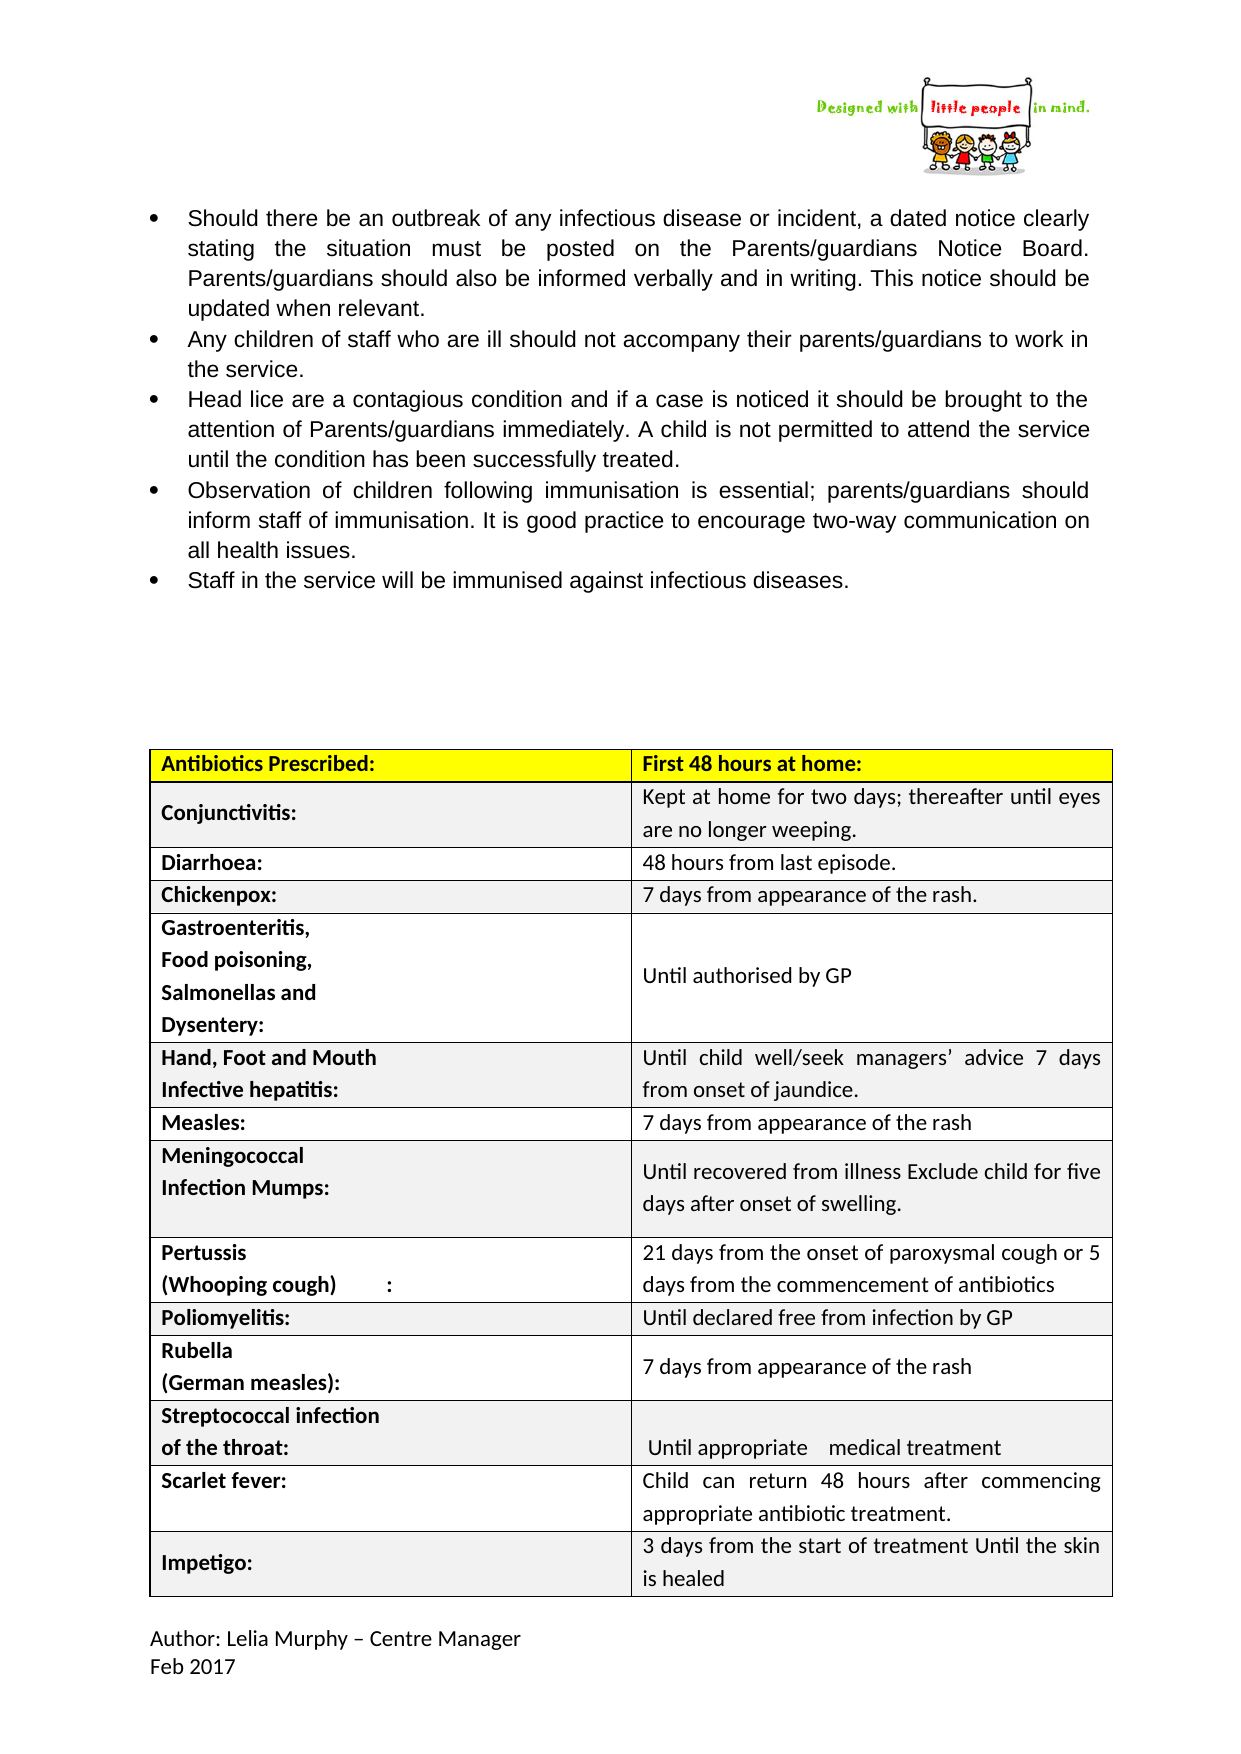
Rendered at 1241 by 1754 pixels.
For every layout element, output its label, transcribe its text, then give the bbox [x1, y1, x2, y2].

table_cell Impetigo: [151, 1532, 631, 1596]
table_cell Until appropriate medical treatment [632, 1401, 1112, 1465]
table_cell Measles: [151, 1108, 631, 1140]
table_header Antibiotics Prescribed: [151, 750, 631, 781]
picture [815, 73, 1091, 177]
table_cell Kept at home for two days; thereafter until eyes are no longer weeping. [632, 783, 1112, 847]
table_cell Scarlet fever: [151, 1466, 631, 1531]
table_cell Meningococcal Infection Mumps: [151, 1141, 631, 1237]
table_cell Pertussis (Whooping cough) : [151, 1238, 631, 1302]
table_cell Until child well/seek managers’ advice 7 days from onset of jaundice. [632, 1043, 1112, 1107]
list Head lice are a contagious condition and if a case is noticed it should be brought to the attention of Parents/guardians immediately. A child is not permitted to attend the service until the condition has been successfully treated. [150, 386, 1090, 473]
table_cell Streptococcal infection of the throat: [151, 1401, 631, 1465]
table_cell Rubella (German measles): [151, 1336, 631, 1400]
table_cell Until authorised by GP [632, 914, 1112, 1042]
table_cell Chickenpox: [151, 881, 631, 912]
table_cell Conjunctivitis: [151, 783, 631, 847]
table_cell Until declared free from infection by GP [632, 1303, 1112, 1335]
list Any children of staff who are ill should not accompany their parents/guardians to work in the service. [150, 326, 1090, 382]
table_cell 7 days from appearance of the rash [632, 1108, 1112, 1140]
table_cell Gastroenteritis, Food poisoning, Salmonellas and Dysentery: [151, 914, 631, 1042]
table_cell 48 hours from last episode. [632, 848, 1112, 879]
table_cell Child can return 48 hours after commencing appropriate antibiotic treatment. [632, 1466, 1112, 1531]
table_cell 3 days from the start of treatment Until the skin is healed [632, 1532, 1112, 1596]
table_header First 48 hours at home: [632, 750, 1112, 781]
table_cell 7 days from appearance of the rash [632, 1336, 1112, 1400]
list Should there be an outbreak of any infectious disease or incident, a dated notice clearly stating the situation must be posted on the Parents/guardians Notice Board. Parents/guardians should also be informed verbally and in writing. This notice should be updated when relevant. [150, 205, 1090, 322]
list Staff in the service will be immunised against infectious diseases. [150, 567, 1090, 594]
table_cell Until recovered from illness Exclude child for five days after onset of swelling. [632, 1141, 1112, 1237]
table_cell Poliomyelitis: [151, 1303, 631, 1335]
table_cell Hand, Foot and Mouth Infective hepatitis: [151, 1043, 631, 1107]
table_cell Diarrhoea: [151, 848, 631, 879]
list Observation of children following immunisation is essential; parents/guardians should inform staff of immunisation. It is good practice to encourage two-way communication on all health issues. [150, 477, 1090, 563]
table_cell 7 days from appearance of the rash. [632, 881, 1112, 912]
table_cell 21 days from the onset of paroxysmal cough or 5 days from the commencement of antibiotics [632, 1238, 1112, 1302]
